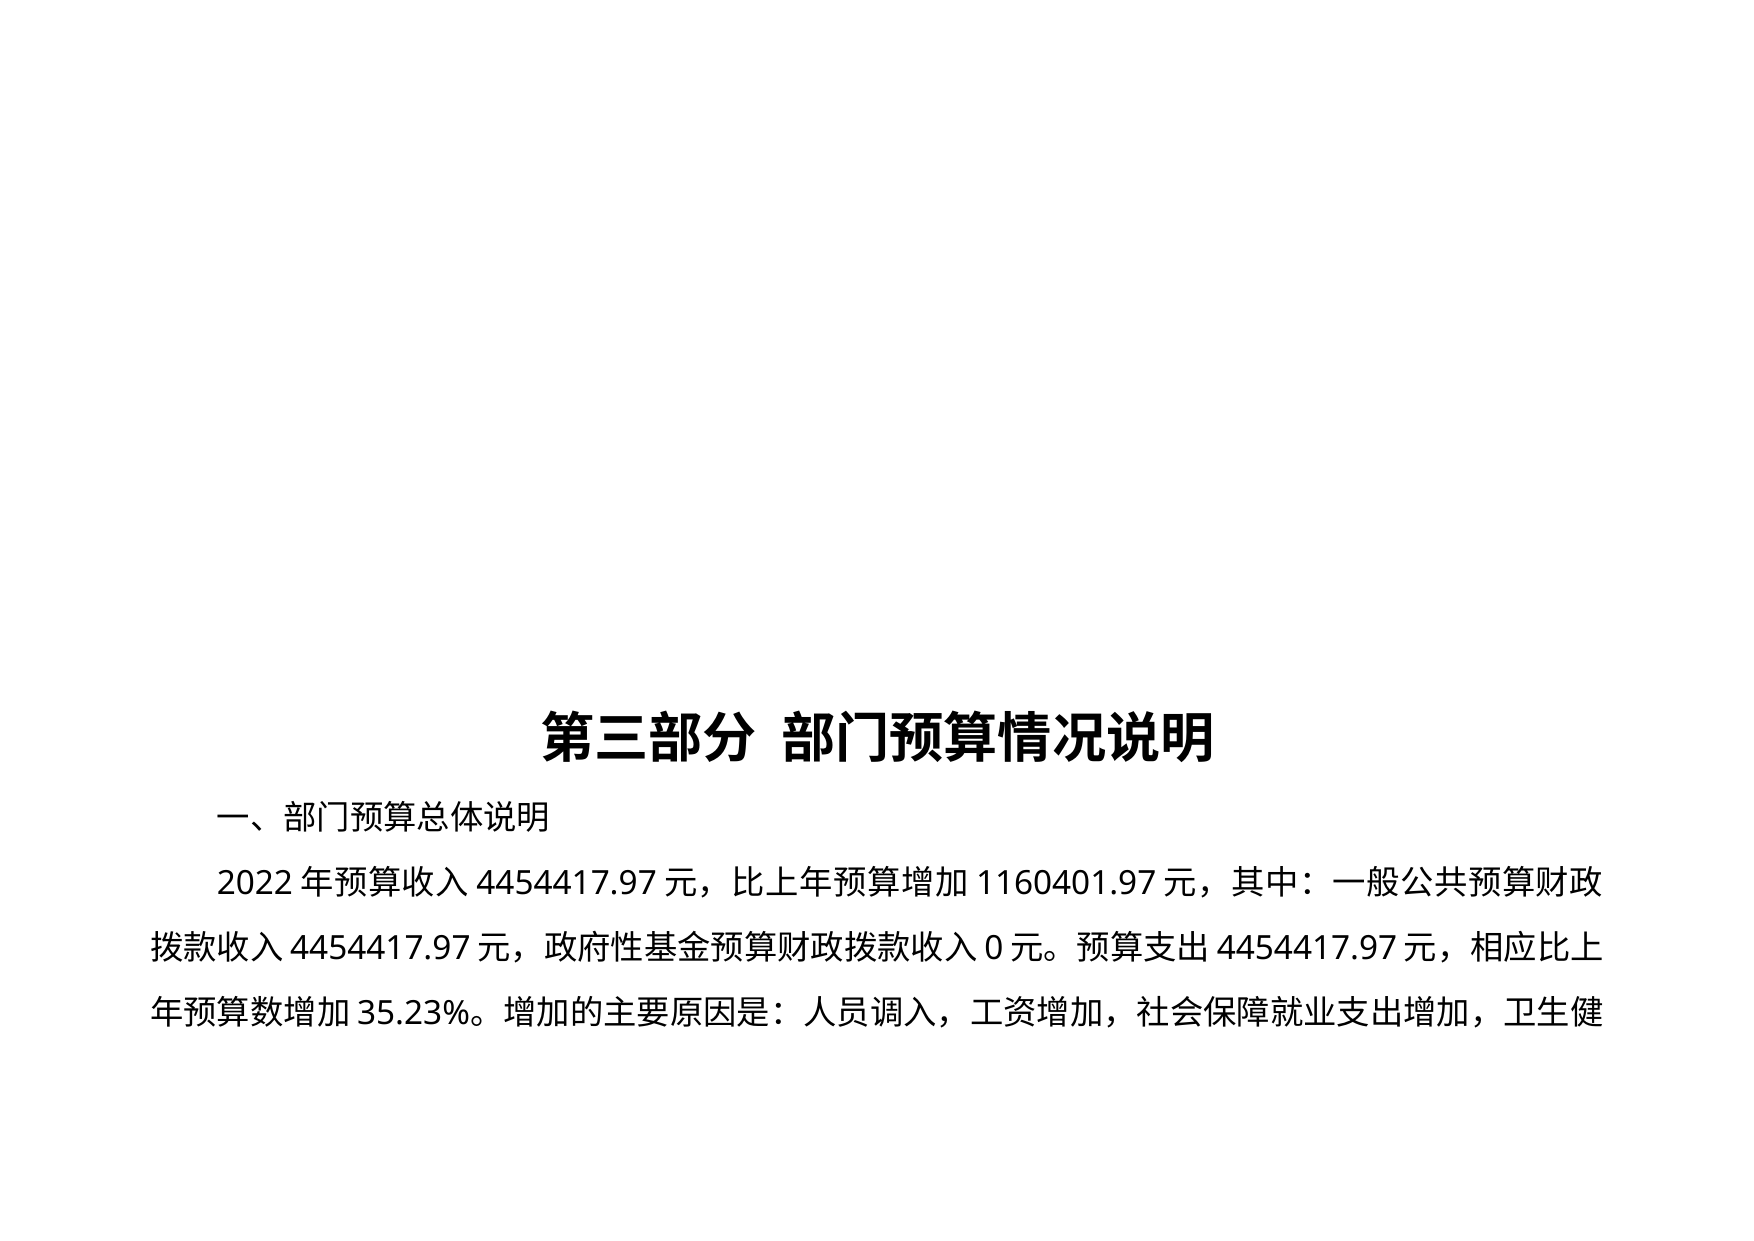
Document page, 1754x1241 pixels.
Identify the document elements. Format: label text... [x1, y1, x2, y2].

text 一、部门预算总体说明 [150, 783, 1604, 848]
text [150, 848, 1604, 1043]
text 第三部分 部门预算情况说明 [150, 685, 1604, 783]
